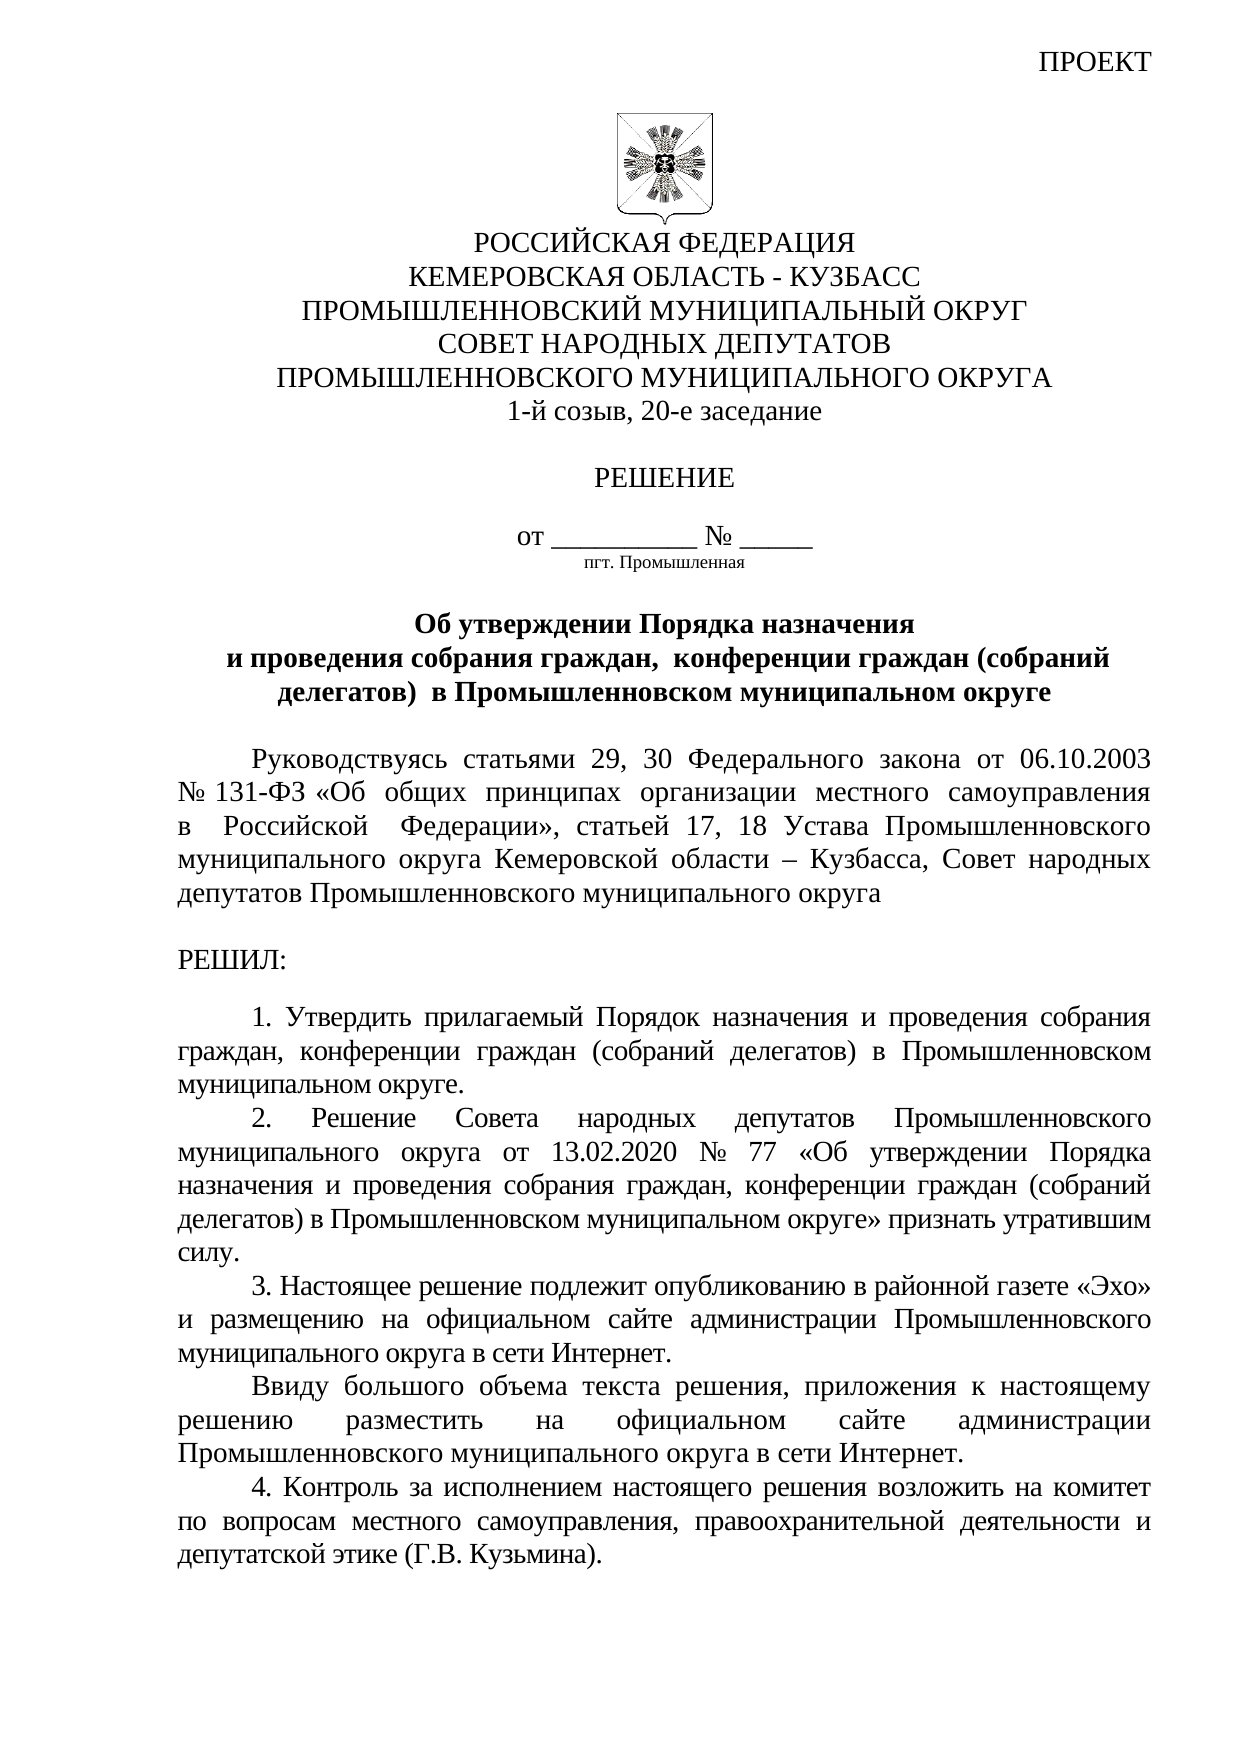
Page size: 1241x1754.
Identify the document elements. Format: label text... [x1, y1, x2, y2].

text РОССИЙСКАЯ ФЕДЕРАЦИЯ [177, 226, 1152, 259]
text 1-й созыв, 20-е заседание [177, 393, 1152, 427]
title Об утверждении Порядка назначения [177, 607, 1152, 640]
text ПРОМЫШЛЕННОВСКОГО МУНИЦИПАЛЬНОГО ОКРУГА [177, 360, 1152, 393]
text Руководствуясь статьями 29, 30 Федерального закона от 06.10.2003 № 131-ФЗ «Об общих принципах организации местного самоуправления в Российской Федерации», статьей 17, 18 Устава Промышленновского муниципального округа Кемеровской области – Кузбасса, Совет народных депутатов Промышленновского муниципального округа [177, 741, 1152, 908]
text ПРОЕКТ [177, 44, 1152, 78]
title и проведения собрания граждан, конференции граждан (собраний делегатов) в Промышленновском муниципальном округе [177, 640, 1152, 707]
text 3. Настоящее решение подлежит опубликованию в районной газете «Эхо» и размещению на официальном сайте администрации Промышленновского муниципального округа в сети Интернет. [177, 1268, 1152, 1368]
text 2. Решение Совета народных депутатов Промышленновского муниципального округа от 13.02.2020 № 77 «Об утверждении Порядка назначения и проведения собрания граждан, конференции граждан (собраний делегатов) в Промышленновском муниципальном округе» признать утратившим силу. [177, 1100, 1152, 1268]
text СОВЕТ НАРОДНЫХ ДЕПУТАТОВ [177, 326, 1152, 360]
text пгт. Промышленная [177, 551, 1152, 573]
text 4. Контроль за исполнением настоящего решения возложить на комитет по вопросам местного самоуправления, правоохранительной деятельности и депутатской этике (Г.В. Кузьмина). [177, 1469, 1152, 1570]
text от __________ № _____ [177, 518, 1152, 551]
text ПРОМЫШЛЕННОВСКИЙ МУНИЦИПАЛЬНЫЙ ОКРУГ [177, 293, 1152, 326]
text РЕШЕНИЕ [177, 460, 1152, 494]
text Ввиду большого объема текста решения, приложения к настоящему решению разместить на официальном сайте администрации Промышленновского муниципального округа в сети Интернет. [177, 1368, 1152, 1469]
text 1. Утвердить прилагаемый Порядок назначения и проведения собрания граждан, конференции граждан (собраний делегатов) в Промышленновском муниципальном округе. [177, 999, 1152, 1100]
text КЕМЕРОВСКАЯ ОБЛАСТЬ - КУЗБАСС [177, 259, 1152, 293]
text РЕШИЛ: [177, 942, 1152, 976]
